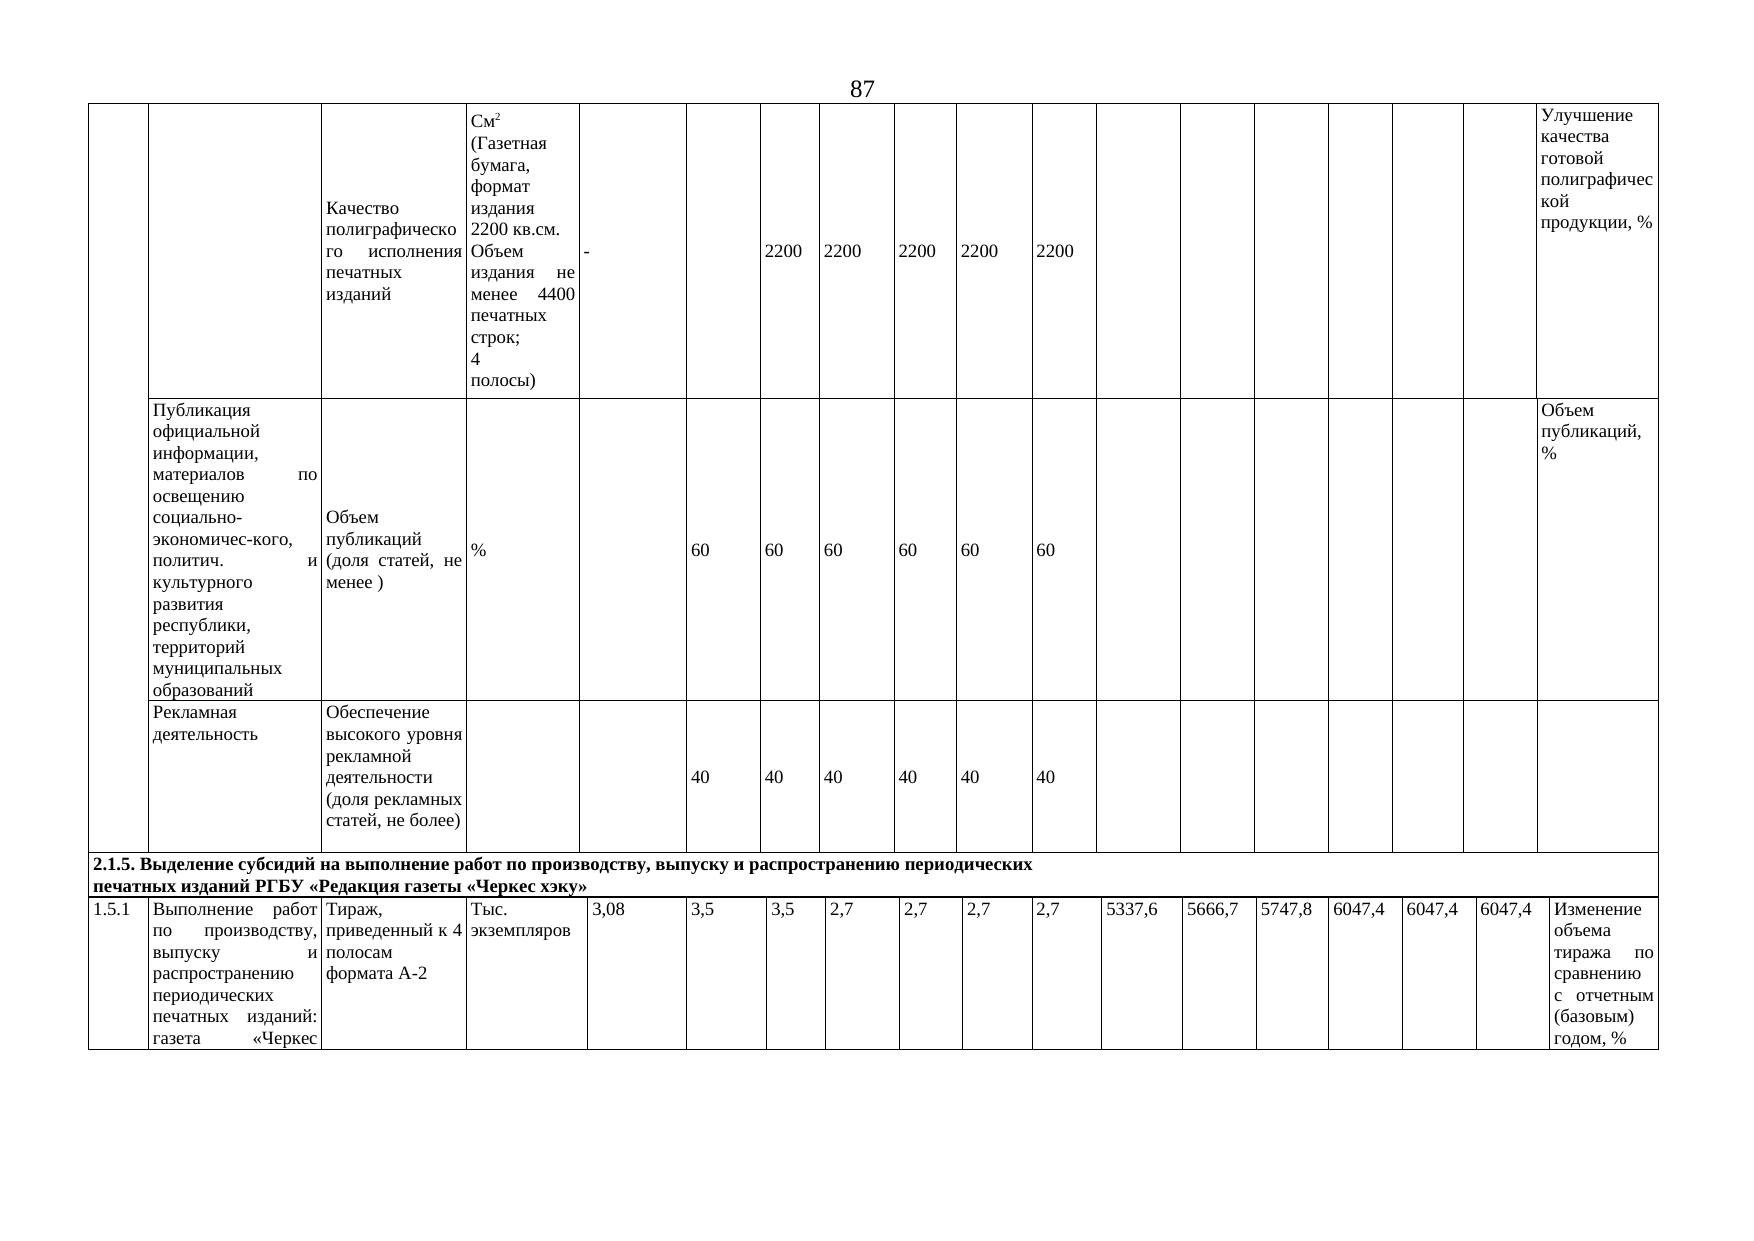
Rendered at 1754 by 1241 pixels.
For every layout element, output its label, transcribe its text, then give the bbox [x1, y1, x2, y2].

table_cell Качество полиграфического исполнения печатных изданий [322, 104, 466, 397]
table_cell 40 [957, 701, 1032, 852]
table_cell Рекламная деятельность [149, 701, 321, 852]
table_cell 40 [1033, 701, 1096, 852]
table_cell [1329, 399, 1392, 700]
table_cell [1255, 104, 1328, 397]
table_cell [467, 701, 579, 852]
table_cell [1181, 701, 1254, 852]
table_cell [1538, 701, 1658, 852]
table_cell 40 [687, 701, 760, 852]
table_cell [1097, 701, 1180, 852]
table_cell 60 [687, 399, 760, 700]
table_cell Изменение объема тиража по сравнению с отчетным (базовым) годом, % [1550, 898, 1658, 1048]
table_cell 40 [761, 701, 819, 852]
table_cell [1097, 399, 1180, 700]
table_cell 6047,4 [1477, 898, 1549, 1048]
table_cell 6047,4 [1403, 898, 1476, 1048]
table_cell Объем публикаций (доля статей, не менее ) [322, 399, 466, 700]
table_cell [1329, 104, 1392, 397]
table_cell См2 (Газетная бумага, формат издания 2200 кв.см. Объем издания не менее 4400 печатных строк; 4 полосы) [467, 104, 579, 397]
table_cell 40 [820, 701, 894, 852]
table_cell 5747,8 [1257, 898, 1328, 1048]
table_cell Улучшение качества готовой полиграфической продукции, % [1537, 104, 1658, 397]
table_cell [1255, 399, 1328, 700]
table_cell 2,7 [826, 898, 899, 1048]
table_cell Объем публикаций, % [1538, 399, 1658, 700]
table_cell [1393, 399, 1463, 700]
table_cell 1.5.1 [89, 898, 148, 1048]
table_cell [1393, 104, 1463, 397]
table_cell 2.1.5. Выделение субсидий на выполнение работ по производству, выпуску и распространению периодических печатных изданий РГБУ «Редакция газеты «Черкес хэку» [89, 853, 1658, 896]
table_cell 3,5 [687, 898, 766, 1048]
table_cell 2200 [820, 104, 894, 397]
table_cell 2200 [957, 104, 1032, 397]
table_cell [149, 104, 321, 397]
table_cell 3,08 [588, 898, 686, 1048]
table_cell [1181, 104, 1254, 397]
table_cell Обеспечение высокого уровня рекламной деятельности (доля рекламных статей, не более) [322, 701, 466, 852]
table_cell 60 [1033, 399, 1096, 700]
table_cell [89, 104, 148, 852]
table_cell 2,7 [963, 898, 1032, 1048]
table_cell [1255, 701, 1328, 852]
table_cell % [467, 399, 579, 700]
table_cell [1181, 399, 1254, 700]
table_cell 2200 [761, 104, 819, 397]
table_cell Тыс. экземпляров [467, 898, 587, 1048]
table_cell 2,7 [1033, 898, 1101, 1048]
table_cell 5666,7 [1183, 898, 1256, 1048]
table_cell 3,5 [767, 898, 825, 1048]
table_cell [687, 104, 760, 397]
table_cell Тираж, приведенный к 4 полосам формата А-2 [322, 898, 466, 1048]
table_cell 40 [895, 701, 956, 852]
table_cell [580, 701, 686, 852]
table_cell 6047,4 [1329, 898, 1402, 1048]
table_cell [149, 898, 321, 1048]
table_cell [1464, 399, 1537, 700]
table_cell - [580, 104, 686, 397]
table_cell [1464, 701, 1537, 852]
table_cell 60 [761, 399, 819, 700]
table_cell [1393, 701, 1463, 852]
table_cell 60 [820, 399, 894, 700]
table_cell 60 [895, 399, 956, 700]
table_cell Публикация официальной информации, материалов по освещению социально-экономичес-кого, политич. и культурного развития республики, территорий муниципальных образований [149, 399, 321, 700]
table_cell 2200 [1033, 104, 1096, 397]
table_cell [1329, 701, 1392, 852]
table_cell [1097, 104, 1180, 397]
table_cell 2,7 [900, 898, 962, 1048]
table_cell [580, 399, 686, 700]
table_cell 60 [957, 399, 1032, 700]
table_cell 2200 [895, 104, 956, 397]
table_cell [1464, 104, 1536, 397]
table_cell 5337,6 [1102, 898, 1182, 1048]
